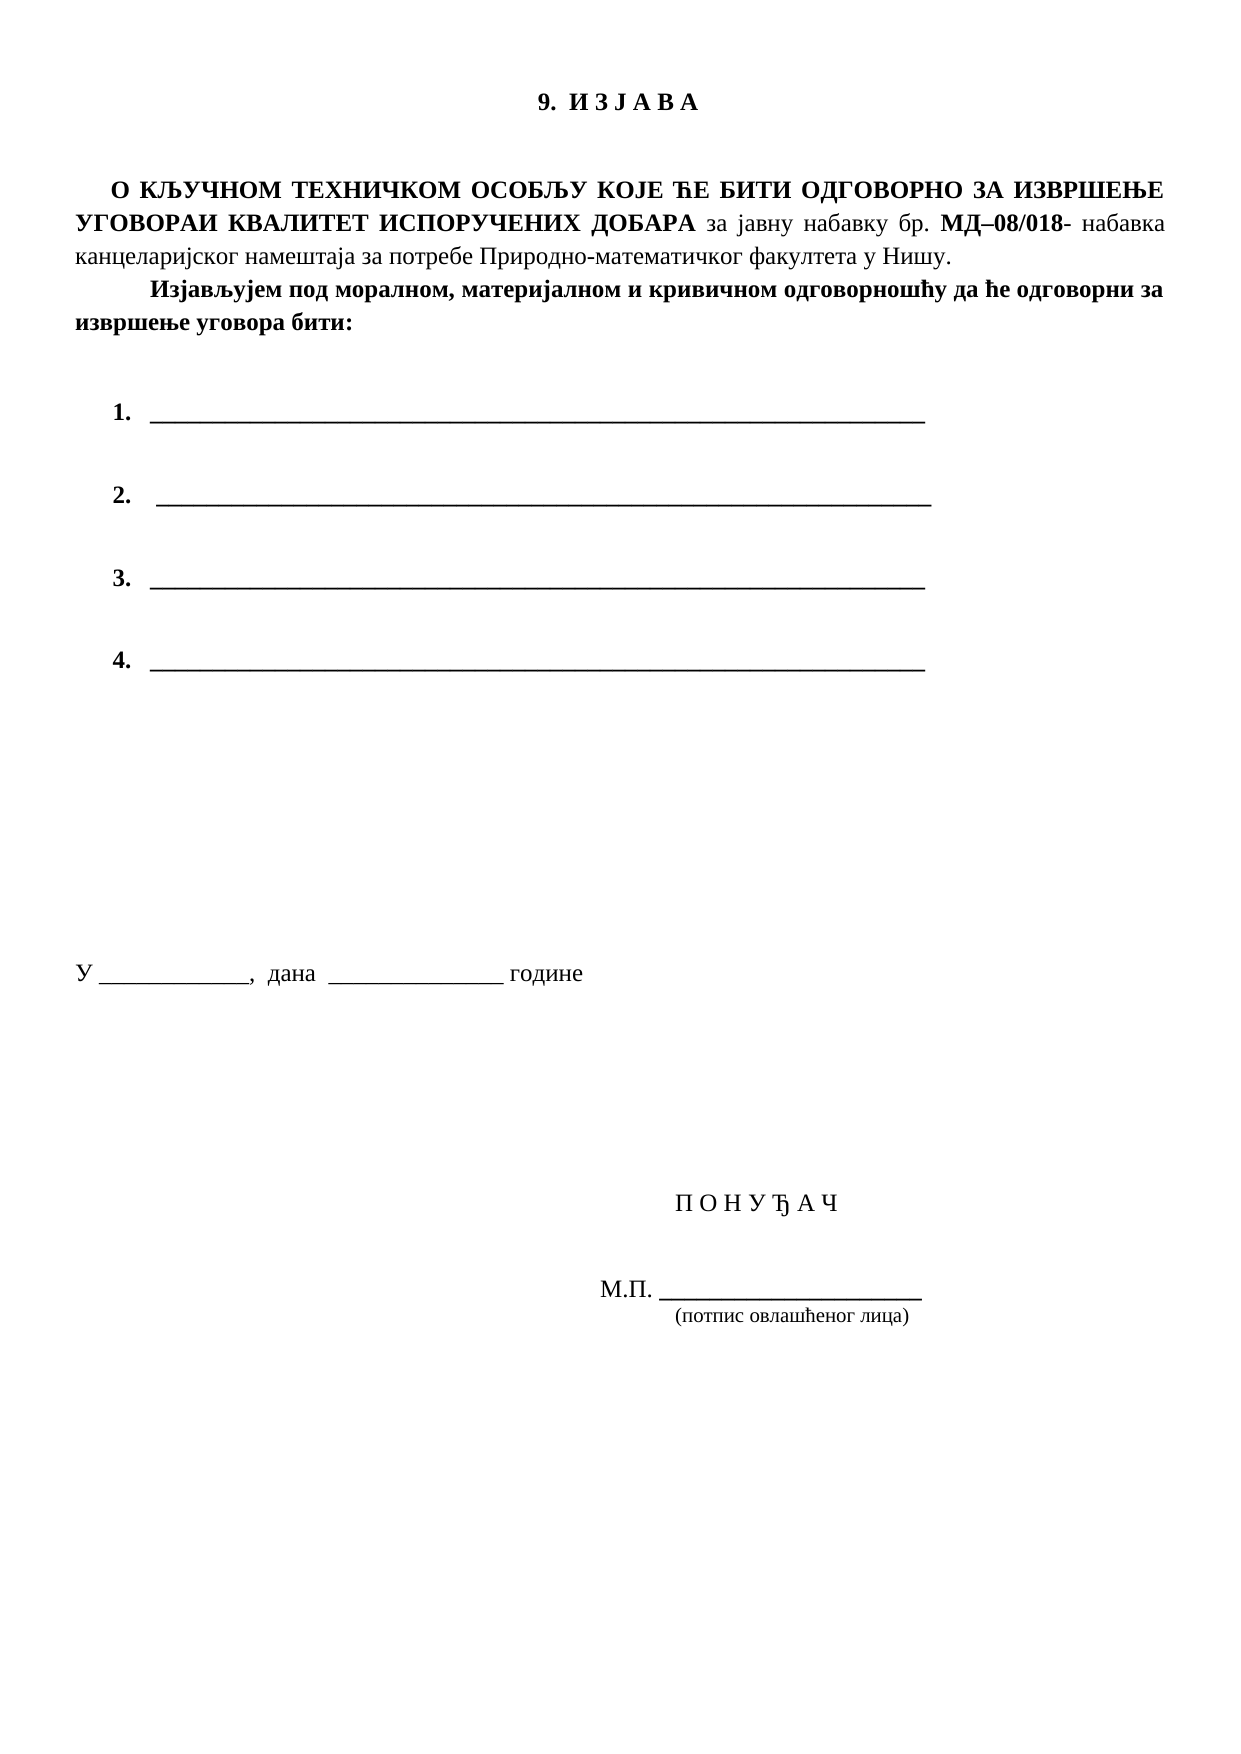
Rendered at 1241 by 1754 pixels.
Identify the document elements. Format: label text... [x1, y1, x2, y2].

text 9. И З Ј А В А [75, 87, 1161, 116]
list ______________________________________________________________ [112, 480, 1165, 509]
text (потпис овлашћеног лица) [75, 1303, 1163, 1327]
text Изјављујем под моралном, материјалном и кривичном одговорношћу да ће одговорни за извршење уговора бити: [75, 274, 1165, 336]
text О КЉУЧНОМ ТЕХНИЧКОМ ОСОБЉУ КОЈЕ ЋЕ БИТИ ОДГОВОРНО ЗА ИЗВРШЕЊЕ УГОВОРАИ КВАЛИТЕТ ИСПОРУЧЕНИХ ДОБАРА за јавну набавку бр. МД–08/018- набавка канцеларијског намештаја за потребе Природно-математичког факултета у Нишу. [75, 175, 1165, 269]
list ______________________________________________________________ [112, 563, 1165, 591]
list ______________________________________________________________ [112, 645, 1165, 674]
list ______________________________________________________________ [112, 397, 1165, 426]
text У ____________, дана ______________ године [75, 958, 1163, 987]
text М.П. _____________________ [150, 1274, 1163, 1303]
text П О Н У Ђ А Ч [75, 1188, 1163, 1217]
